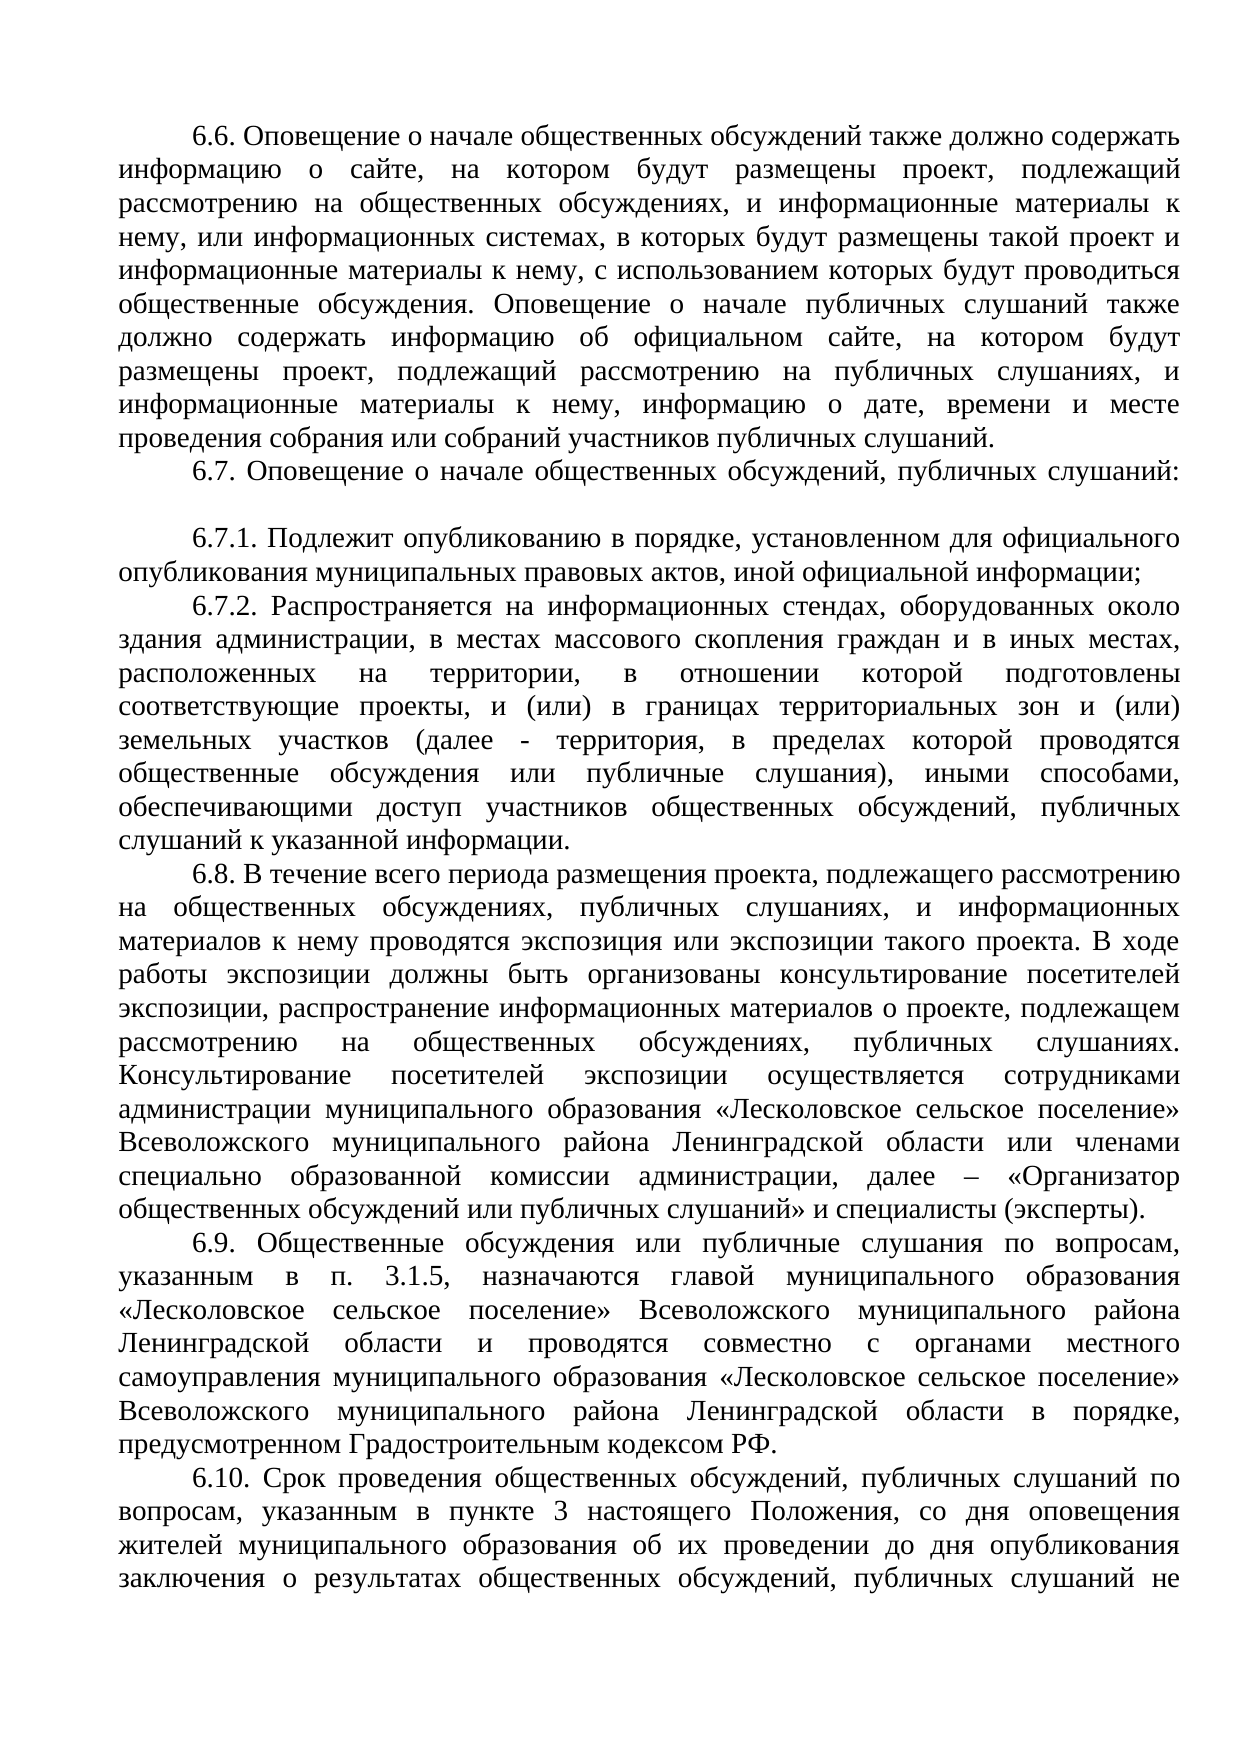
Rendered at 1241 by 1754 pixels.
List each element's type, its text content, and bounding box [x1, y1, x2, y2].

text 6.7.2. Распространяется на информационных стендах, оборудованных около здания администрации, в местах массового скопления граждан и в иных местах, расположенных на территории, в отношении которой подготовлены соответствующие проекты, и (или) в границах территориальных зон и (или) земельных участков (далее - территория, в пределах которой проводятся общественные обсуждения или публичные слушания), иными способами, обеспечивающими доступ участников общественных обсуждений, публичных слушаний к указанной информации. [118, 588, 1181, 856]
text 6.8. В течение всего периода размещения проекта, подлежащего рассмотрению на общественных обсуждениях, публичных слушаниях, и информационных материалов к нему проводятся экспозиция или экспозиции такого проекта. В ходе работы экспозиции должны быть организованы консультирование посетителей экспозиции, распространение информационных материалов о проекте, подлежащем рассмотрению на общественных обсуждениях, публичных слушаниях. Консультирование посетителей экспозиции осуществляется сотрудниками администрации муниципального образования «Лесколовское сельское поселение» Всеволожского муниципального района Ленинградской области или членами специально образованной комиссии администрации, далее – «Организатор общественных обсуждений или публичных слушаний» и специалисты (эксперты). [118, 856, 1181, 1225]
text 6.7. Оповещение о начале общественных обсуждений, публичных слушаний: [118, 453, 1181, 521]
text 6.7.1. Подлежит опубликованию в порядке, установленном для официального опубликования муниципальных правовых актов, иной официальной информации; [118, 521, 1181, 588]
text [118, 1460, 1181, 1594]
text 6.6. Оповещение о начале общественных обсуждений также должно содержать информацию о сайте, на котором будут размещены проект, подлежащий рассмотрению на общественных обсуждениях, и информационные материалы к нему, или информационных системах, в которых будут размещены такой проект и информационные материалы к нему, с использованием которых будут проводиться общественные обсуждения. Оповещение о начале публичных слушаний также должно содержать информацию об официальном сайте, на котором будут размещены проект, подлежащий рассмотрению на публичных слушаниях, и информационные материалы к нему, информацию о дате, времени и месте проведения собрания или собраний участников публичных слушаний. [118, 118, 1181, 453]
text 6.9. Общественные обсуждения или публичные слушания по вопросам, указанным в п. 3.1.5, назначаются главой муниципального образования «Лесколовское сельское поселение» Всеволожского муниципального района Ленинградской области и проводятся совместно с органами местного самоуправления муниципального образования «Лесколовское сельское поселение» Всеволожского муниципального района Ленинградской области в порядке, предусмотренном Градостроительным кодексом РФ. [118, 1225, 1181, 1460]
